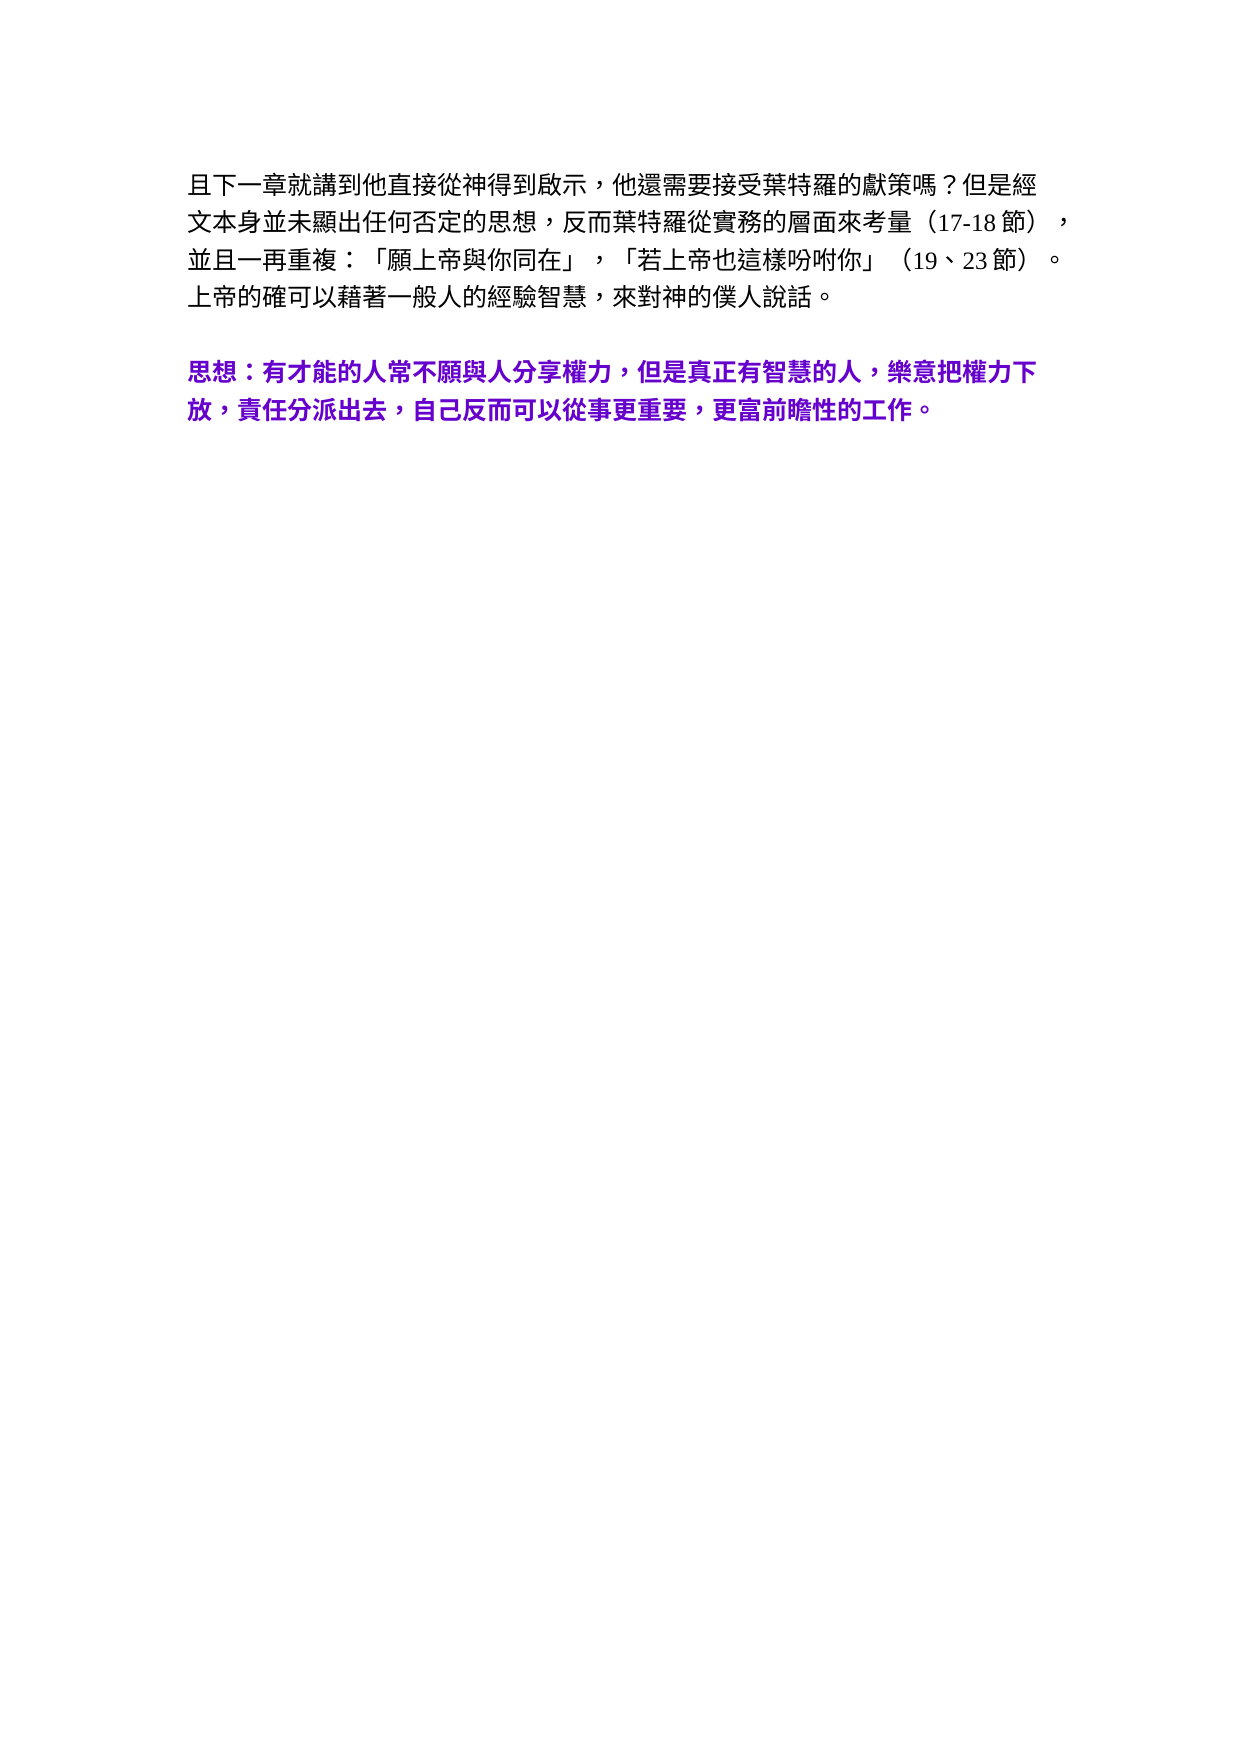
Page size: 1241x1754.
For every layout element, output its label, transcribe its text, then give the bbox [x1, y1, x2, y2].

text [187, 164, 1053, 314]
text 思想：有才能的人常不願與人分享權力，但是真正有智慧的人，樂意把權力下放，責任分派出去，自己反而可以從事更重要，更富前瞻性的工作。 [187, 352, 1053, 427]
